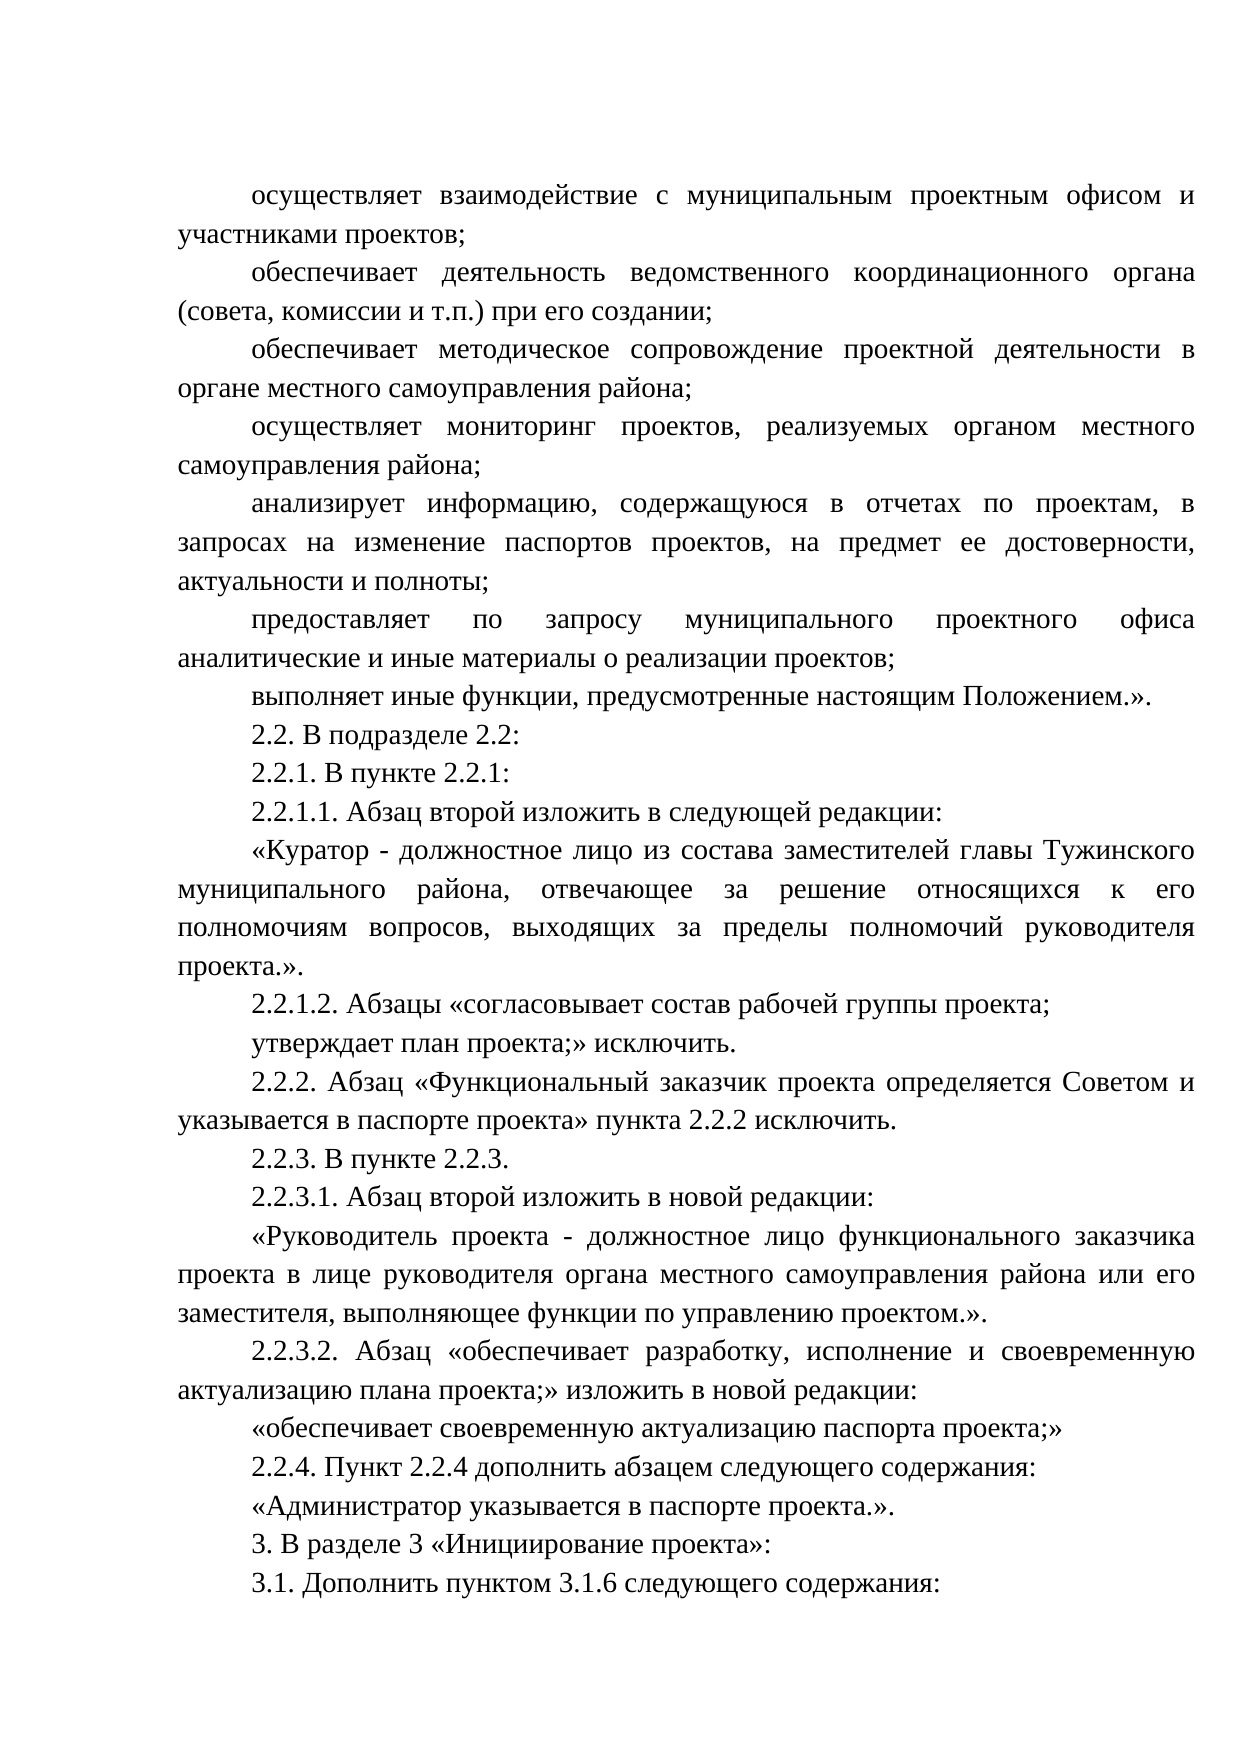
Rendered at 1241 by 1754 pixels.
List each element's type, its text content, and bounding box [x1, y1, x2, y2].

text обеспечивает методическое сопровождение проектной деятельности в органе местного самоуправления района; [177, 331, 1196, 403]
text «обеспечивает своевременную актуализацию паспорта проекта;» [177, 1411, 1196, 1444]
text предоставляет по запросу муниципального проектного офиса аналитические и иные материалы о реализации проектов; [177, 601, 1196, 673]
text осуществляет взаимодействие с муниципальным проектным офисом и участниками проектов; [177, 177, 1196, 249]
text осуществляет мониторинг проектов, реализуемых органом местного самоуправления района; [177, 408, 1196, 481]
text выполняет иные функции, предусмотренные настоящим Положением.». [177, 678, 1196, 712]
text 2.2.4. Пункт 2.2.4 дополнить абзацем следующего содержания: [177, 1449, 1196, 1483]
text 2.2.3. В пункте 2.2.3. [177, 1141, 1196, 1174]
text 3. В разделе 3 «Инициирование проекта»: [177, 1526, 1196, 1560]
text 2.2.1.1. Абзац второй изложить в следующей редакции: [177, 794, 1196, 827]
text 2.2. В подразделе 2.2: [177, 717, 1196, 750]
text «Куратор - должностное лицо из состава заместителей главы Тужинского муниципального района, отвечающее за решение относящихся к его полномочиям вопросов, выходящих за пределы полномочий руководителя проекта.». [177, 832, 1196, 982]
text 2.2.1.2. Абзацы «согласовывает состав рабочей группы проекта; [177, 987, 1196, 1020]
text «Администратор указывается в паспорте проекта.». [177, 1488, 1196, 1521]
text 2.2.3.1. Абзац второй изложить в новой редакции: [177, 1179, 1196, 1213]
text обеспечивает деятельность ведомственного координационного органа (совета, комиссии и т.п.) при его создании; [177, 254, 1196, 326]
text анализирует информацию, содержащуюся в отчетах по проектам, в запросах на изменение паспортов проектов, на предмет ее достоверности, актуальности и полноты; [177, 486, 1196, 596]
text 3.1. Дополнить пунктом 3.1.6 следующего содержания: [177, 1565, 1196, 1598]
text 2.2.2. Абзац «Функциональный заказчик проекта определяется Советом и указывается в паспорте проекта» пункта 2.2.2 исключить. [177, 1064, 1196, 1136]
text утверждает план проекта;» исключить. [177, 1025, 1196, 1059]
text 2.2.3.2. Абзац «обеспечивает разработку, исполнение и своевременную актуализацию плана проекта;» изложить в новой редакции: [177, 1333, 1196, 1406]
text «Руководитель проекта - должностное лицо функционального заказчика проекта в лице руководителя органа местного самоуправления района или его заместителя, выполняющее функции по управлению проектом.». [177, 1218, 1196, 1328]
text 2.2.1. В пункте 2.2.1: [177, 755, 1196, 789]
